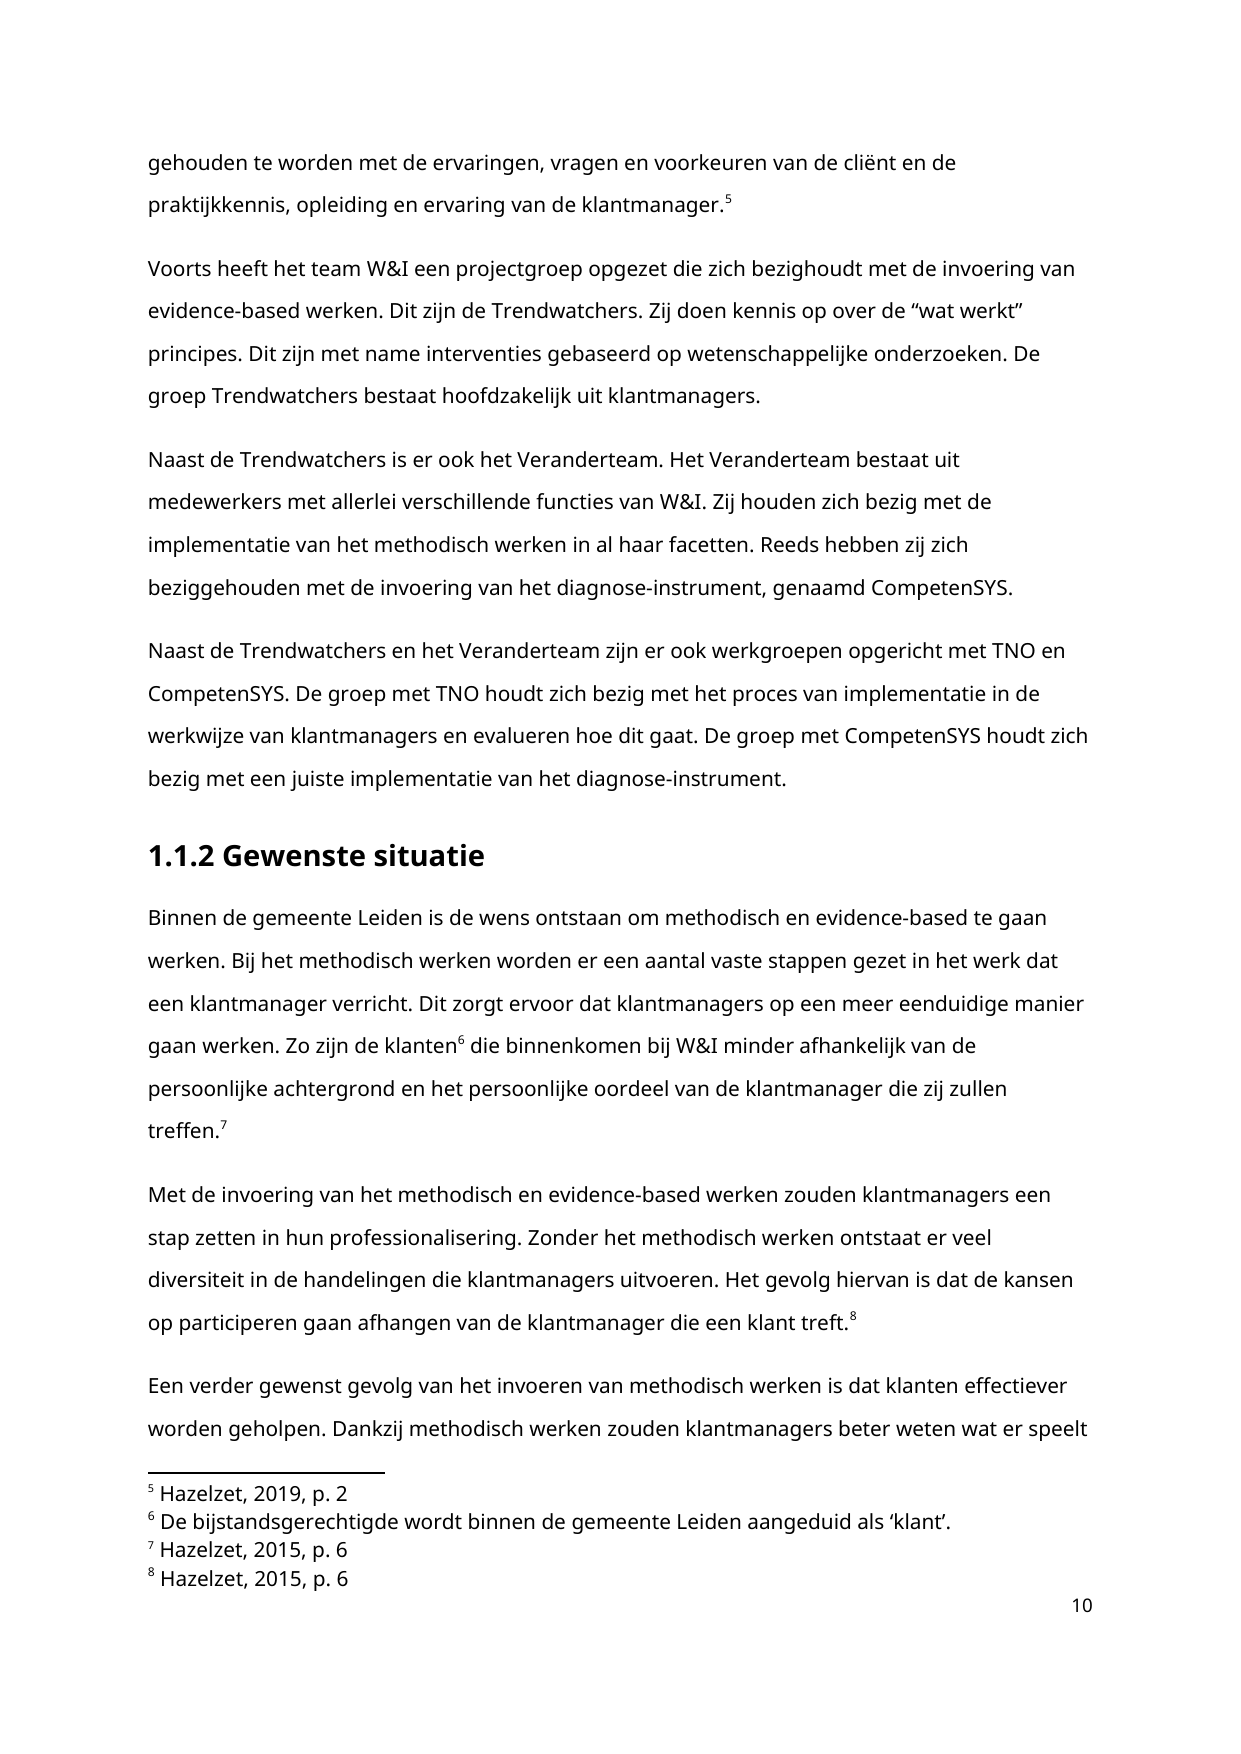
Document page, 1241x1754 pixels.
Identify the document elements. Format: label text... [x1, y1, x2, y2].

text Naast de Trendwatchers en het Veranderteam zijn er ook werkgroepen opgericht met TNO en CompetenSYS. De groep met TNO houdt zich bezig met het proces van implementatie in de werkwijze van klantmanagers en evalueren hoe dit gaat. De groep met CompetenSYS houdt zich bezig met een juiste implementatie van het diagnose-instrument. [148, 636, 1093, 792]
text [148, 148, 1093, 219]
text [148, 1371, 1093, 1442]
text Binnen de gemeente Leiden is de wens ontstaan om methodisch en evidence-based te gaan werken. Bij het methodisch werken worden er een aantal vaste stappen gezet in het werk dat een klantmanager verricht. Dit zorgt ervoor dat klantmanagers op een meer eenduidige manier gaan werken. Zo zijn de klanten die binnenkomen bij W&I minder afhankelijk van de persoonlijke achtergrond en het persoonlijke oordeel van de klantmanager die zij zullen treffen. [148, 903, 1093, 1145]
text Voorts heeft het team W&I een projectgroep opgezet die zich bezighoudt met de invoering van evidence-based werken. Dit zijn de Trendwatchers. Zij doen kennis op over de “wat werkt” principes. Dit zijn met name interventies gebaseerd op wetenschappelijke onderzoeken. De groep Trendwatchers bestaat hoofdzakelijk uit klantmanagers. [148, 254, 1093, 410]
subtitle 1.1.2 Gewenste situatie [148, 836, 1093, 875]
text Naast de Trendwatchers is er ook het Veranderteam. Het Veranderteam bestaat uit medewerkers met allerlei verschillende functies van W&I. Zij houden zich bezig met de implementatie van het methodisch werken in al haar facetten. Reeds hebben zij zich beziggehouden met de invoering van het diagnose-instrument, genaamd CompetenSYS. [148, 445, 1093, 601]
text Met de invoering van het methodisch en evidence-based werken zouden klantmanagers een stap zetten in hun professionalisering. Zonder het methodisch werken ontstaat er veel diversiteit in de handelingen die klantmanagers uitvoeren. Het gevolg hiervan is dat de kansen op participeren gaan afhangen van de klantmanager die een klant treft. [148, 1180, 1093, 1336]
